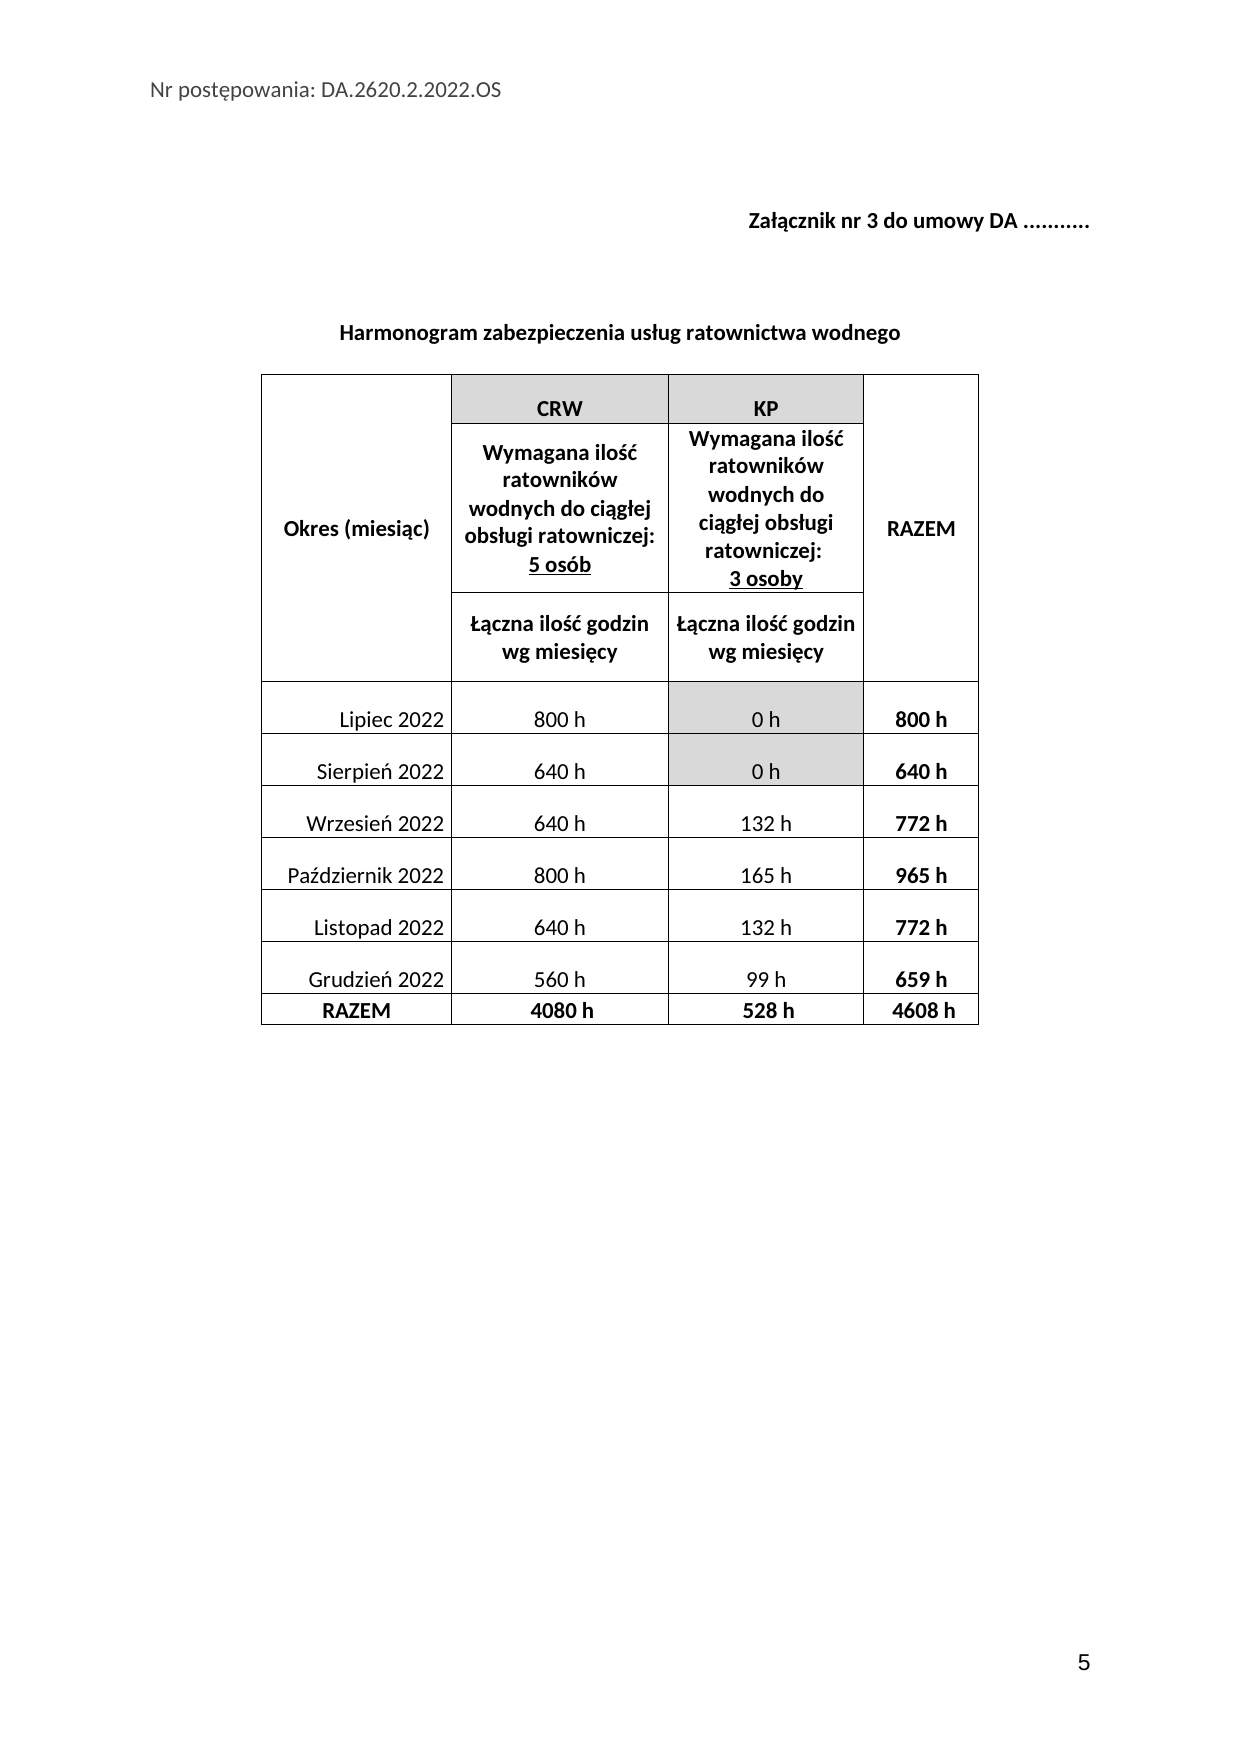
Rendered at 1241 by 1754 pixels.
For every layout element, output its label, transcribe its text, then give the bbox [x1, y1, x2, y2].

table_cell Łączna ilość godzin wg miesięcy [452, 593, 668, 681]
table_cell 99 h [669, 942, 863, 993]
table_cell Lipiec 2022 [262, 682, 451, 733]
table_cell 0 h [669, 734, 863, 785]
table_cell Wymagana ilość ratowników wodnych do ciągłej obsługi ratowniczej: 3 osoby [669, 424, 863, 592]
table_header RAZEM [864, 375, 978, 681]
table_cell Wrzesień 2022 [262, 786, 451, 837]
table_cell Wymagana ilość ratowników wodnych do ciągłej obsługi ratowniczej: 5 osób [452, 424, 668, 592]
table_cell 640 h [452, 890, 668, 941]
list Harmonogram zabezpieczenia usług ratownictwa wodnego [150, 318, 1090, 346]
table_cell 640 h [864, 734, 978, 785]
table_header Okres (miesiąc) [262, 375, 451, 681]
table_cell Październik 2022 [262, 838, 451, 889]
table_cell 4080 h [452, 994, 668, 1024]
list Załącznik nr 3 do umowy DA ........... [194, 206, 1090, 234]
table_cell 800 h [864, 682, 978, 733]
table_cell 772 h [864, 786, 978, 837]
table_cell 800 h [452, 682, 668, 733]
table_cell Łączna ilość godzin wg miesięcy [669, 593, 863, 681]
table_cell 132 h [669, 786, 863, 837]
table_header KP [669, 375, 863, 423]
table_cell Listopad 2022 [262, 890, 451, 941]
table_cell 965 h [864, 838, 978, 889]
table_cell 165 h [669, 838, 863, 889]
table_cell 800 h [452, 838, 668, 889]
table_cell 772 h [864, 890, 978, 941]
table_cell 659 h [864, 942, 978, 993]
table_cell 528 h [669, 994, 863, 1024]
table_cell 4608 h [864, 994, 978, 1024]
table_cell 132 h [669, 890, 863, 941]
table_cell Sierpień 2022 [262, 734, 451, 785]
table_cell 640 h [452, 786, 668, 837]
table_cell 560 h [452, 942, 668, 993]
table_cell RAZEM [262, 994, 451, 1024]
table_cell 0 h [669, 682, 863, 733]
table_cell Grudzień 2022 [262, 942, 451, 993]
table_header CRW [452, 375, 668, 423]
table_cell 640 h [452, 734, 668, 785]
